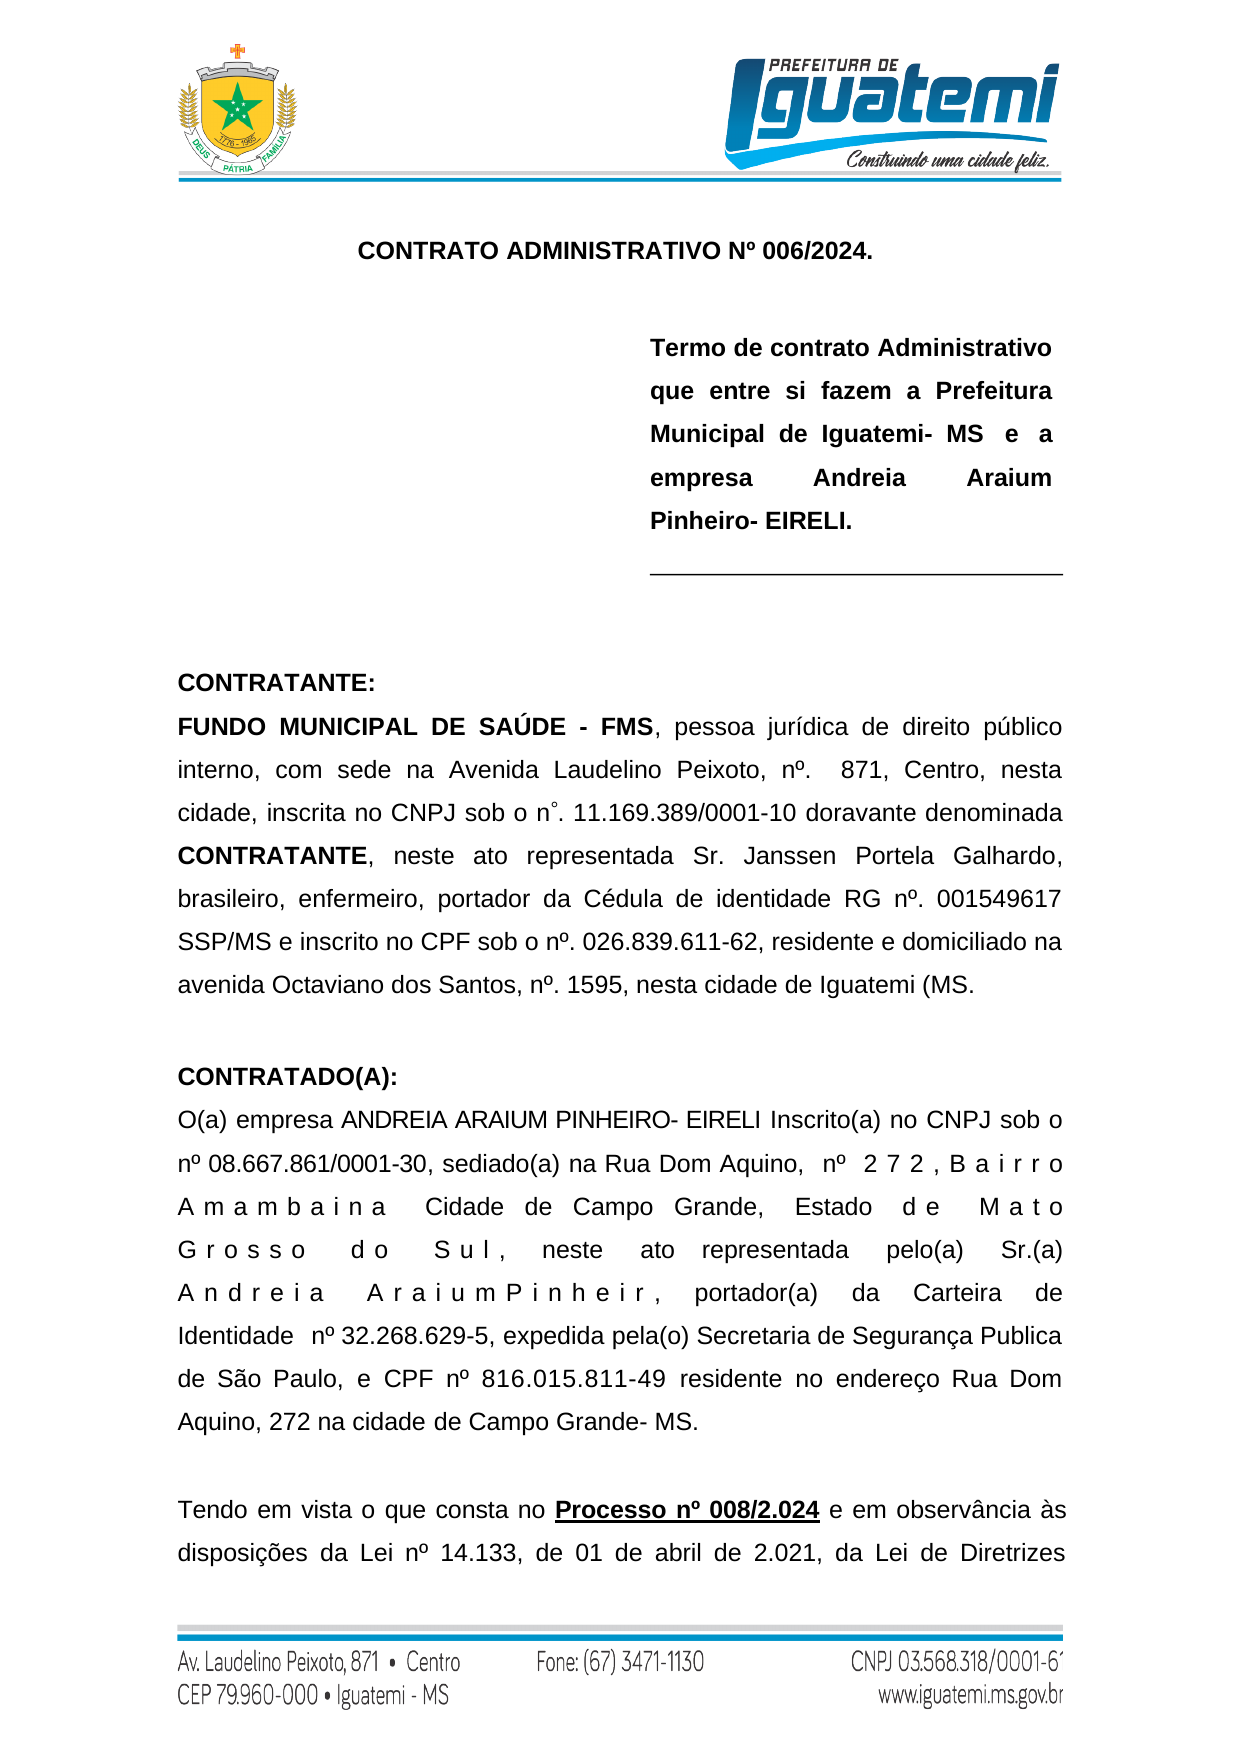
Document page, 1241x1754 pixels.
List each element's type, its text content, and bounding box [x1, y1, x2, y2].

subtitle CONTRATADO(A): [177, 1062, 1063, 1091]
picture [177, 1642, 1063, 1710]
subtitle CONTRATANTE: [177, 668, 1063, 697]
picture [177, 44, 1062, 182]
text CONTRATO ADMINISTRATIVO Nº 006/2024. [177, 236, 1054, 265]
text Termo de contrato Administrativo que entre si fazem a Prefeitura Municipal de Iguatemi- MS e a empresa Andreia Araium Pinheiro- EIRELI. [650, 333, 1052, 534]
picture [177, 1624, 1063, 1634]
text O(a) empresa ANDREIA ARAIUM PINHEIRO- EIRELI Inscrito(a) no CNPJ sob o nº 08.667.861/0001-30, sediado(a) na Rua Dom Aquino, nº 272,Bairro Amambaina Cidade de Campo Grande, Estado de Mato Grosso do Sul, neste ato representada pelo(a) Sr.(a) Andreia AraiumPinheir, portador(a) da Carteira de Identidade nº 32.268.629-5, expedida pela(o) Secretaria de Segurança Publica de São Paulo, e CPF nº 816.015.811-49 residente no endereço Rua Dom Aquino, 272 na cidade de Campo Grande- MS. [177, 1105, 1063, 1436]
text FUNDO MUNICIPAL DE SAÚDE - FMS, pessoa jurídica de direito público interno, com sede na Avenida Laudelino Peixoto, nº. 871, Centro, nesta cidade, inscrita no CNPJ sob o n. 11.169.389/0001-10 doravante denominada CONTRATANTE, neste ato representada Sr. Janssen Portela Galhardo, brasileiro, enfermeiro, portador da Cédula de identidade RG nº. 001549617 SSP/MS e inscrito no CPF sob o nº. 026.839.611-62, residente e domiciliado na avenida Octaviano dos Santos, nº. 1595, nesta cidade de Iguatemi (MS. [177, 712, 1063, 999]
